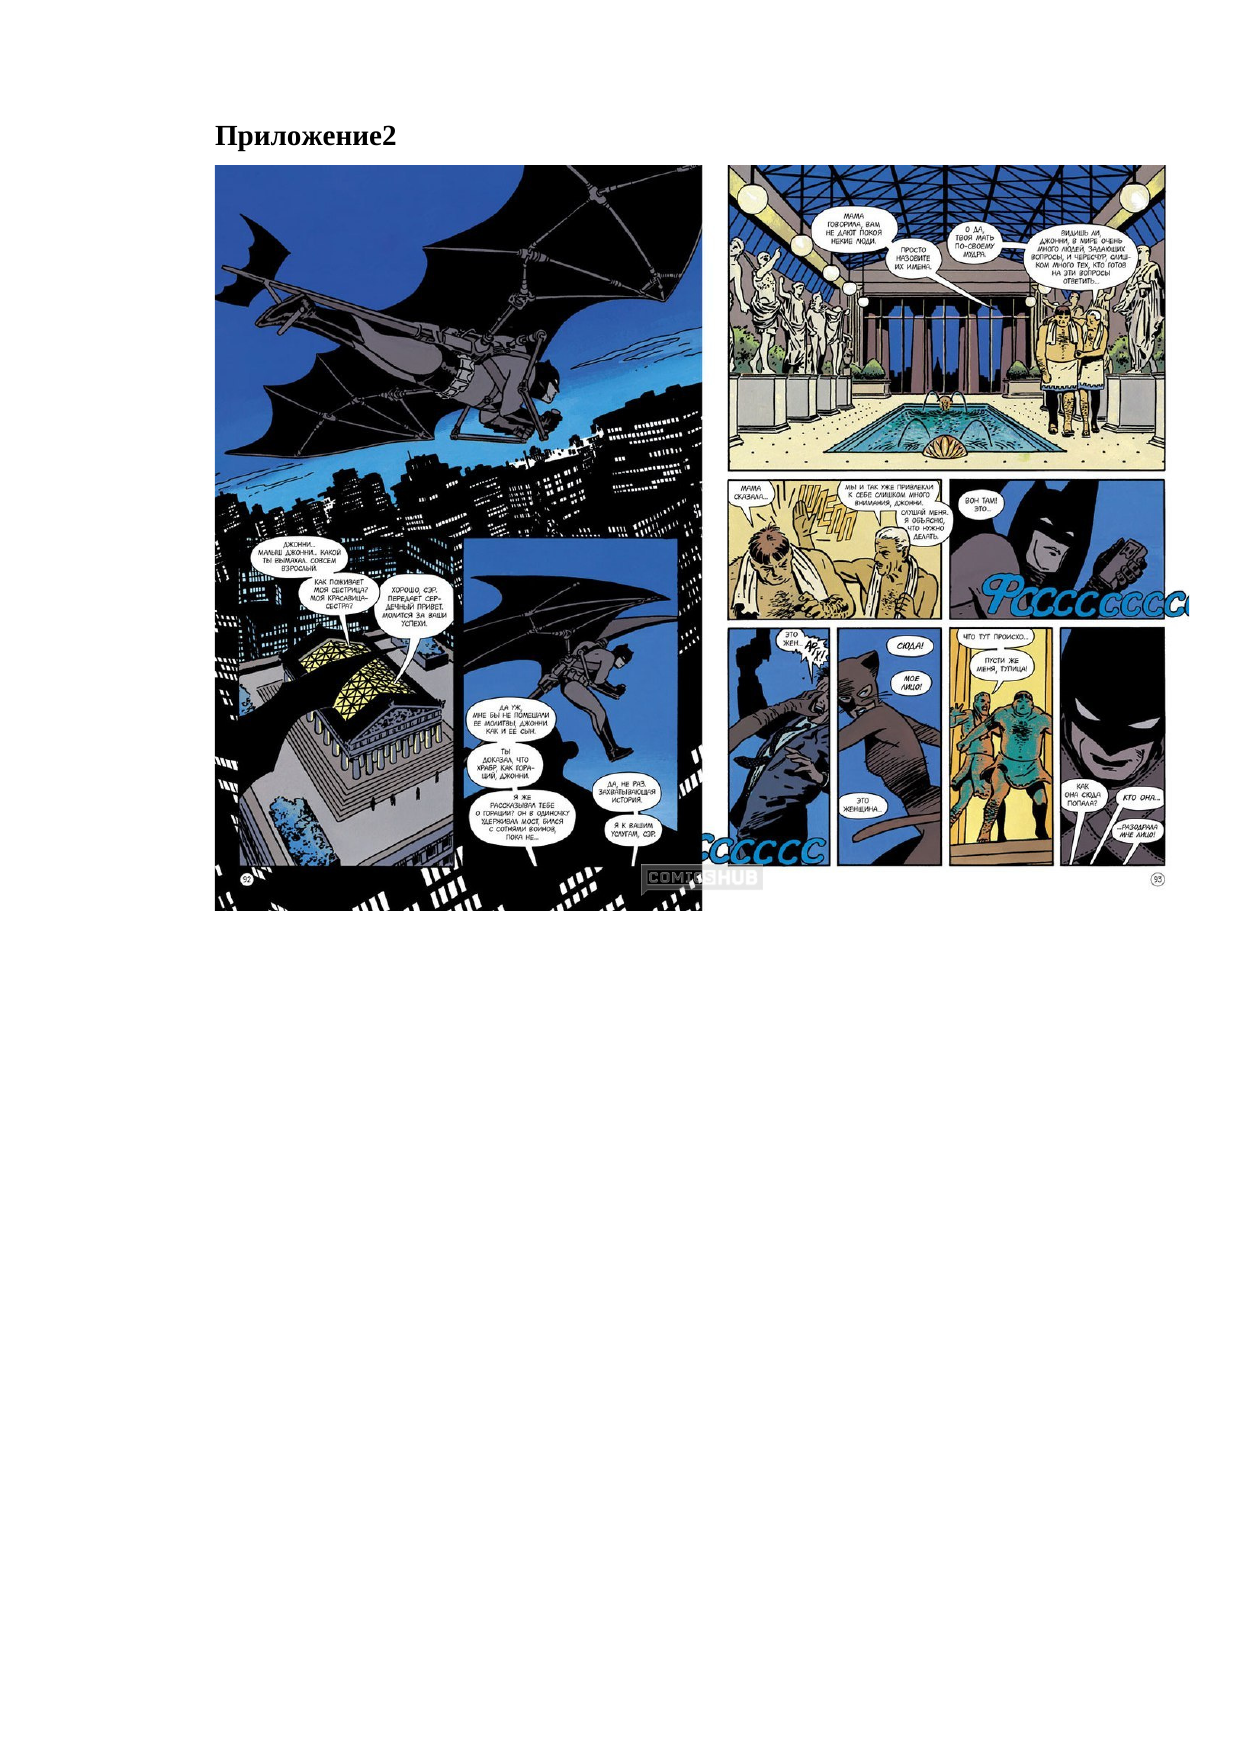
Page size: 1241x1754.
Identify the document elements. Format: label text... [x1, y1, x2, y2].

text Приложение2 [215, 118, 1152, 165]
picture [214, 165, 1190, 911]
